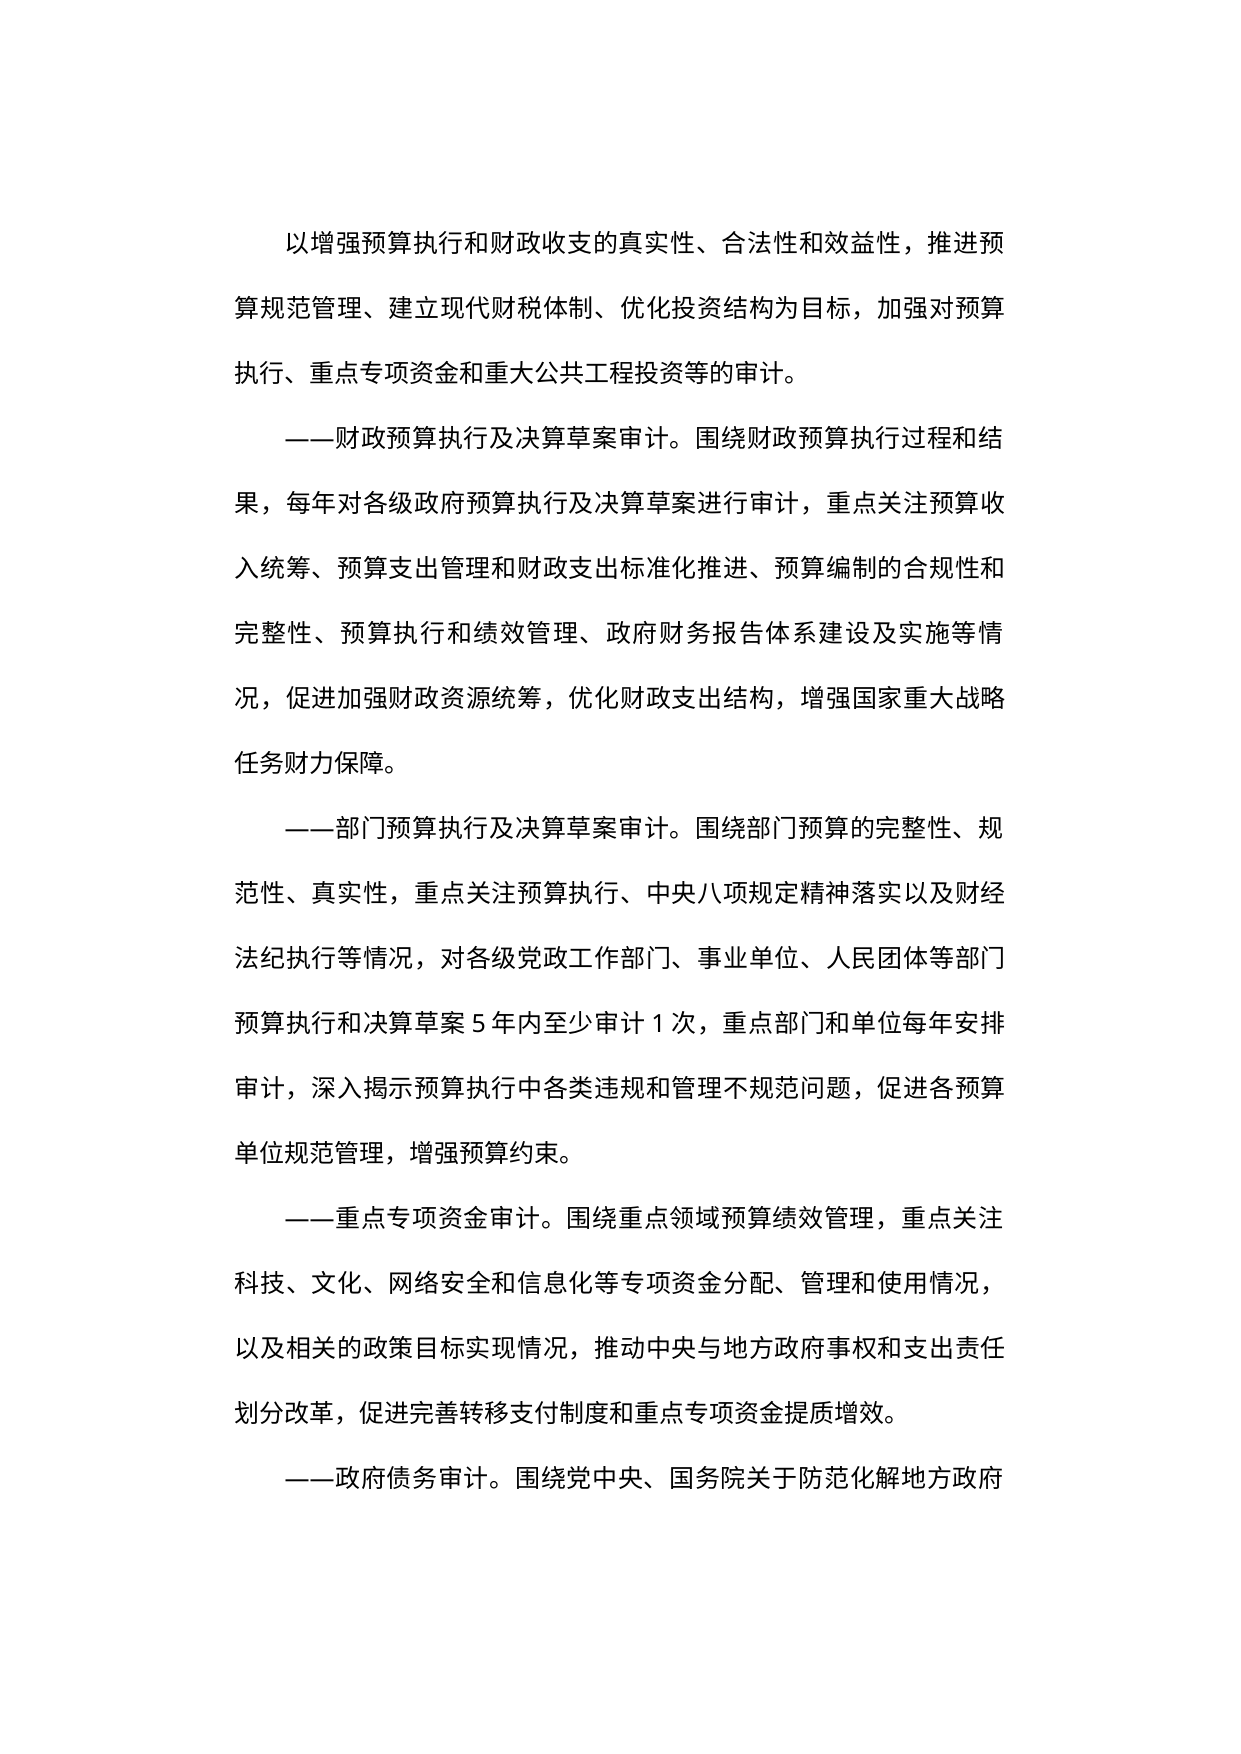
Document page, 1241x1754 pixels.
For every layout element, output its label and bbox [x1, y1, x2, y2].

table_header [188, 162, 1053, 1556]
